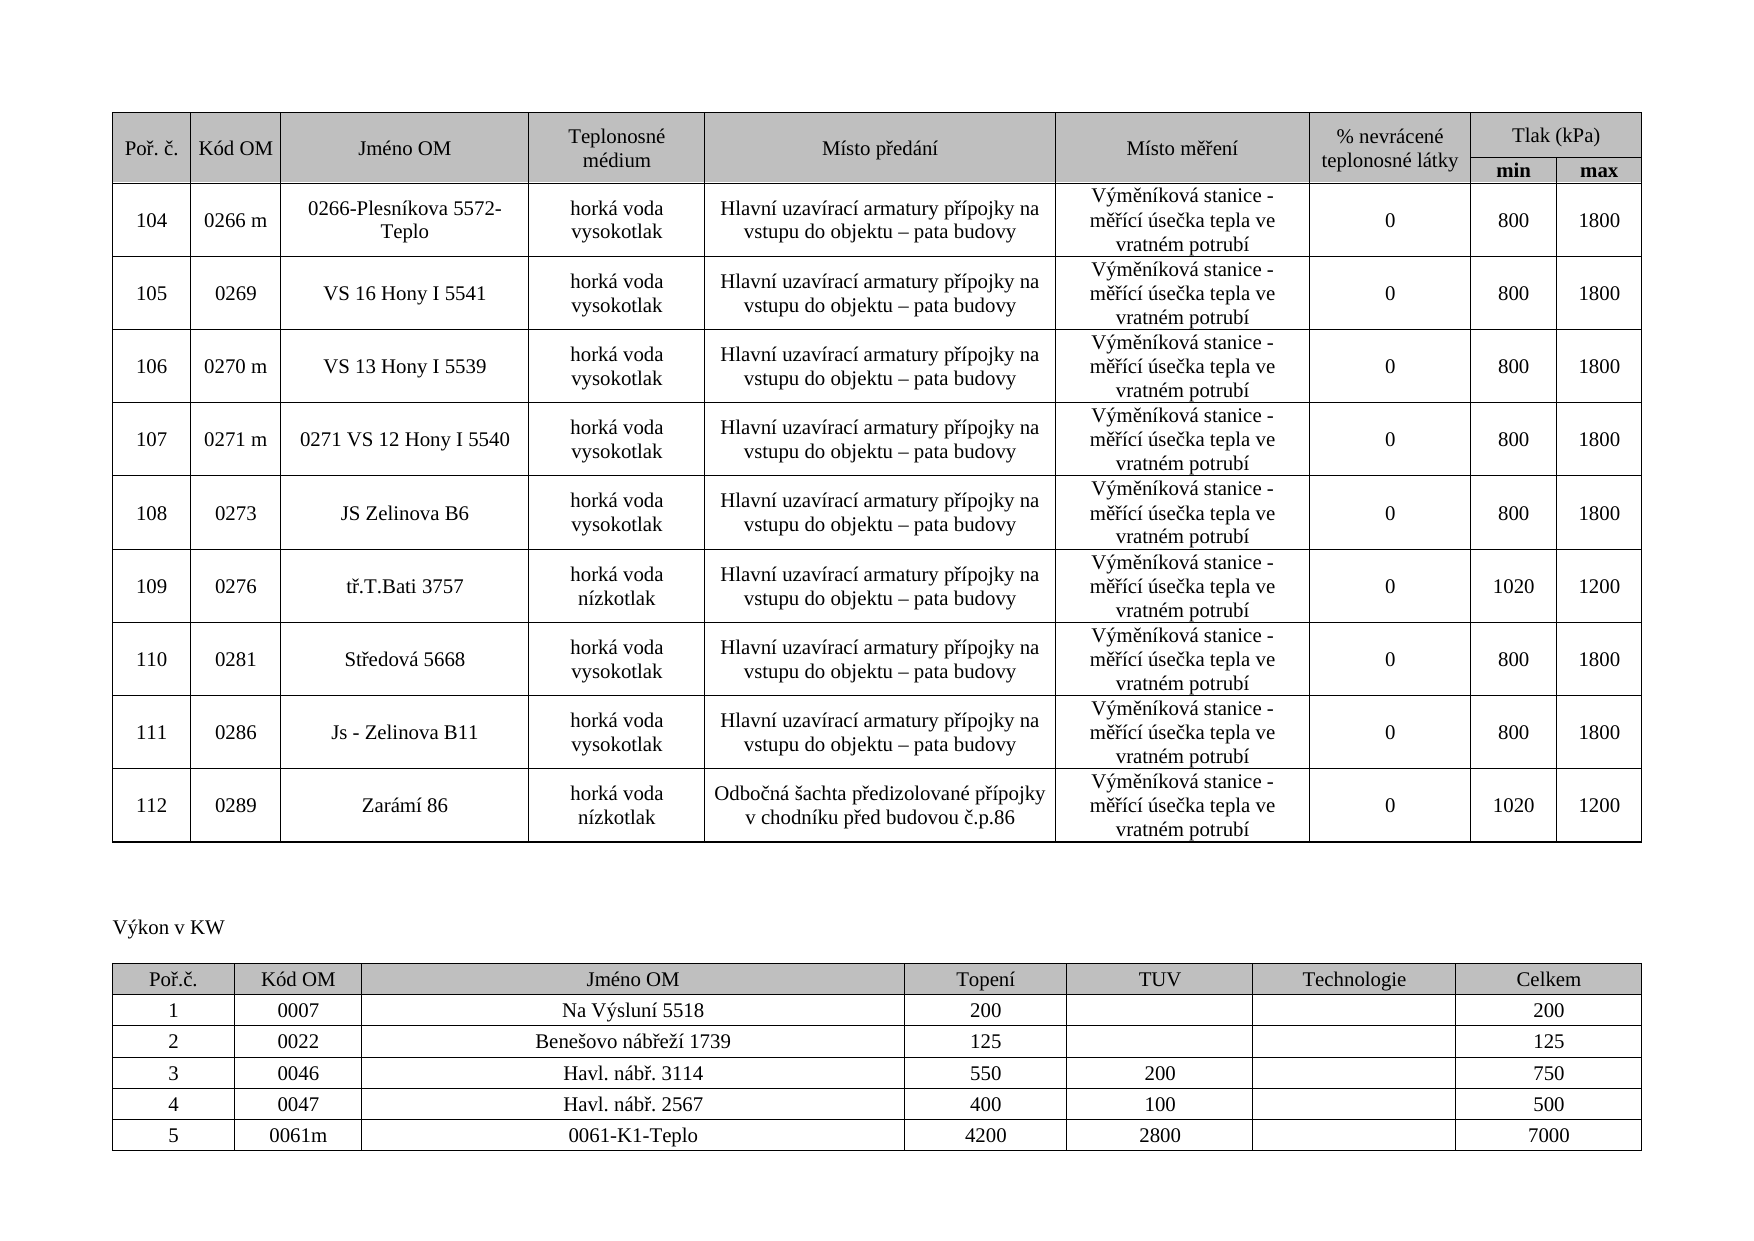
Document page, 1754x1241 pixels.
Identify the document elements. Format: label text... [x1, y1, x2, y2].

table_cell horká voda vysokotlak [529, 476, 704, 548]
table_cell Odbočná šachta předizolované přípojky v chodníku před budovou č.p.86 [705, 769, 1055, 841]
table_cell horká voda vysokotlak [529, 184, 704, 256]
table_cell 750 [1456, 1058, 1641, 1088]
table_cell max [1557, 158, 1641, 182]
table_cell horká voda vysokotlak [529, 623, 704, 695]
table_header Celkem [1456, 964, 1641, 994]
table_cell 0289 [191, 769, 280, 841]
table_cell Hlavní uzavírací armatury přípojky na vstupu do objektu – pata budovy [705, 696, 1055, 768]
table_cell 0 [1310, 476, 1470, 548]
table_cell 1200 [1557, 769, 1641, 841]
table_header % nevrácené teplonosné látky [1310, 113, 1470, 182]
table_header Místo měření [1056, 113, 1309, 182]
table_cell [705, 184, 1055, 256]
table_cell 0 [1310, 696, 1470, 768]
table_cell 800 [1471, 330, 1556, 402]
table_cell Středová 5668 [281, 623, 528, 695]
table_cell 200 [1067, 1058, 1252, 1088]
table_header TUV [1067, 964, 1252, 994]
table_cell horká voda vysokotlak [529, 403, 704, 475]
table_cell 0271 m [191, 403, 280, 475]
table_cell 800 [1471, 257, 1556, 329]
table_cell min [1471, 158, 1556, 182]
table_cell 0269 [191, 257, 280, 329]
table_cell 1200 [1557, 550, 1641, 622]
table_cell 800 [1471, 696, 1556, 768]
table_cell Js - Zelinova B11 [281, 696, 528, 768]
table_cell [1253, 995, 1455, 1025]
table_cell 0281 [191, 623, 280, 695]
table_header Jméno OM [362, 964, 904, 994]
table_cell horká voda nízkotlak [529, 550, 704, 622]
table_cell 0266-Plesníkova 5572-Teplo [281, 184, 528, 256]
table_cell 105 [113, 257, 190, 329]
table_cell 0271 VS 12 Hony I 5540 [281, 403, 528, 475]
table_cell Výměníková stanice - měřící úsečka tepla ve vratném potrubí [1056, 403, 1309, 475]
table_cell Na Výsluní 5518 [362, 995, 904, 1025]
table_cell 800 [1471, 403, 1556, 475]
table_cell 1020 [1471, 769, 1556, 841]
table_cell 0 [1310, 403, 1470, 475]
table_cell Hlavní uzavírací armatury přípojky na vstupu do objektu – pata budovy [705, 623, 1055, 695]
table_cell [1253, 1026, 1455, 1057]
table_cell 109 [113, 550, 190, 622]
table_cell [1253, 1089, 1455, 1119]
table_cell Výměníková stanice - měřící úsečka tepla ve vratném potrubí [1056, 623, 1309, 695]
table_cell 0 [1310, 623, 1470, 695]
table_cell [1067, 995, 1252, 1025]
table_cell [1253, 1058, 1455, 1088]
table_cell 0270 m [191, 330, 280, 402]
table_header Topení [905, 964, 1066, 994]
table_cell Výměníková stanice - měřící úsečka tepla ve vratném potrubí [1056, 696, 1309, 768]
table_cell tř.T.Bati 3757 [281, 550, 528, 622]
table_cell 4200 [905, 1120, 1066, 1150]
table_cell 1800 [1557, 696, 1641, 768]
table_cell 0046 [235, 1058, 361, 1088]
table_cell 0022 [235, 1026, 361, 1057]
table_header Poř. č. [113, 113, 190, 182]
table_cell 0 [1310, 330, 1470, 402]
table_cell JS Zelinova B6 [281, 476, 528, 548]
table_cell 0061-K1-Teplo [362, 1120, 904, 1150]
table_cell 0286 [191, 696, 280, 768]
table_cell 0273 [191, 476, 280, 548]
table_cell Výměníková stanice - měřící úsečka tepla ve vratném potrubí [1056, 550, 1309, 622]
table_cell 0061m [235, 1120, 361, 1150]
table_cell horká voda nízkotlak [529, 769, 704, 841]
table_cell 1800 [1557, 184, 1641, 256]
table_cell 200 [1456, 995, 1641, 1025]
table_header Teplonosné médium [529, 113, 704, 182]
table_cell horká voda vysokotlak [529, 330, 704, 402]
table_cell Zarámí 86 [281, 769, 528, 841]
table_cell Havl. nábř. 2567 [362, 1089, 904, 1119]
table_cell 800 [1471, 184, 1556, 256]
table_cell horká voda vysokotlak [529, 257, 704, 329]
table_cell Benešovo nábřeží 1739 [362, 1026, 904, 1057]
table_cell VS 16 Hony I 5541 [281, 257, 528, 329]
table_cell 1800 [1557, 403, 1641, 475]
table_cell 7000 [1456, 1120, 1641, 1150]
table_cell 125 [1456, 1026, 1641, 1057]
table_cell 0 [1310, 550, 1470, 622]
text Výkon v KW [112, 915, 1642, 939]
table_header Jméno OM [281, 113, 528, 182]
table_cell 1800 [1557, 257, 1641, 329]
table_cell 0 [1310, 769, 1470, 841]
table_cell Hlavní uzavírací armatury přípojky na vstupu do objektu – pata budovy [705, 476, 1055, 548]
table_cell 1800 [1557, 330, 1641, 402]
table_cell 400 [905, 1089, 1066, 1119]
table_cell 104 [113, 184, 190, 256]
table_cell 2800 [1067, 1120, 1252, 1150]
table_cell Hlavní uzavírací armatury přípojky na vstupu do objektu – pata budovy [705, 257, 1055, 329]
table_cell 1800 [1557, 623, 1641, 695]
table_header Poř.č. [113, 964, 234, 994]
table_cell Havl. nábř. 3114 [362, 1058, 904, 1088]
table_cell 0047 [235, 1089, 361, 1119]
table_cell 200 [905, 995, 1066, 1025]
table_cell Výměníková stanice - měřící úsečka tepla ve vratném potrubí [1056, 476, 1309, 548]
table_header Kód OM [235, 964, 361, 994]
table_header Technologie [1253, 964, 1455, 994]
table_cell 110 [113, 623, 190, 695]
table_cell [1067, 1026, 1252, 1057]
table_cell [1253, 1120, 1455, 1150]
table_cell Výměníková stanice - měřící úsečka tepla ve vratném potrubí [1056, 330, 1309, 402]
table_cell 0266 m [191, 184, 280, 256]
table_cell Hlavní uzavírací armatury přípojky na vstupu do objektu – pata budovy [705, 403, 1055, 475]
table_cell 100 [1067, 1089, 1252, 1119]
table_cell 125 [905, 1026, 1066, 1057]
table_cell 4 [113, 1089, 234, 1119]
table_cell 3 [113, 1058, 234, 1088]
table_cell 1800 [1557, 476, 1641, 548]
table_cell 111 [113, 696, 190, 768]
table_cell 0 [1310, 184, 1470, 256]
table_cell 107 [113, 403, 190, 475]
table_cell 800 [1471, 476, 1556, 548]
table_cell 500 [1456, 1089, 1641, 1119]
table_cell horká voda vysokotlak [529, 696, 704, 768]
table_header Tlak (kPa) [1471, 113, 1641, 157]
table_cell 106 [113, 330, 190, 402]
table_cell 0007 [235, 995, 361, 1025]
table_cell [1056, 184, 1309, 256]
table_cell 550 [905, 1058, 1066, 1088]
table_cell 108 [113, 476, 190, 548]
table_cell 800 [1471, 623, 1556, 695]
table_cell 1 [113, 995, 234, 1025]
table_header Místo předání [705, 113, 1055, 182]
table_cell 2 [113, 1026, 234, 1057]
table_cell Hlavní uzavírací armatury přípojky na vstupu do objektu – pata budovy [705, 550, 1055, 622]
table_cell 5 [113, 1120, 234, 1150]
table_cell 0276 [191, 550, 280, 622]
table_cell Výměníková stanice - měřící úsečka tepla ve vratném potrubí [1056, 769, 1309, 841]
table_header Kód OM [191, 113, 280, 182]
table_cell 1020 [1471, 550, 1556, 622]
table_cell 0 [1310, 257, 1470, 329]
table_cell VS 13 Hony I 5539 [281, 330, 528, 402]
table_cell Výměníková stanice - měřící úsečka tepla ve vratném potrubí [1056, 257, 1309, 329]
table_cell Hlavní uzavírací armatury přípojky na vstupu do objektu – pata budovy [705, 330, 1055, 402]
table_cell 112 [113, 769, 190, 841]
